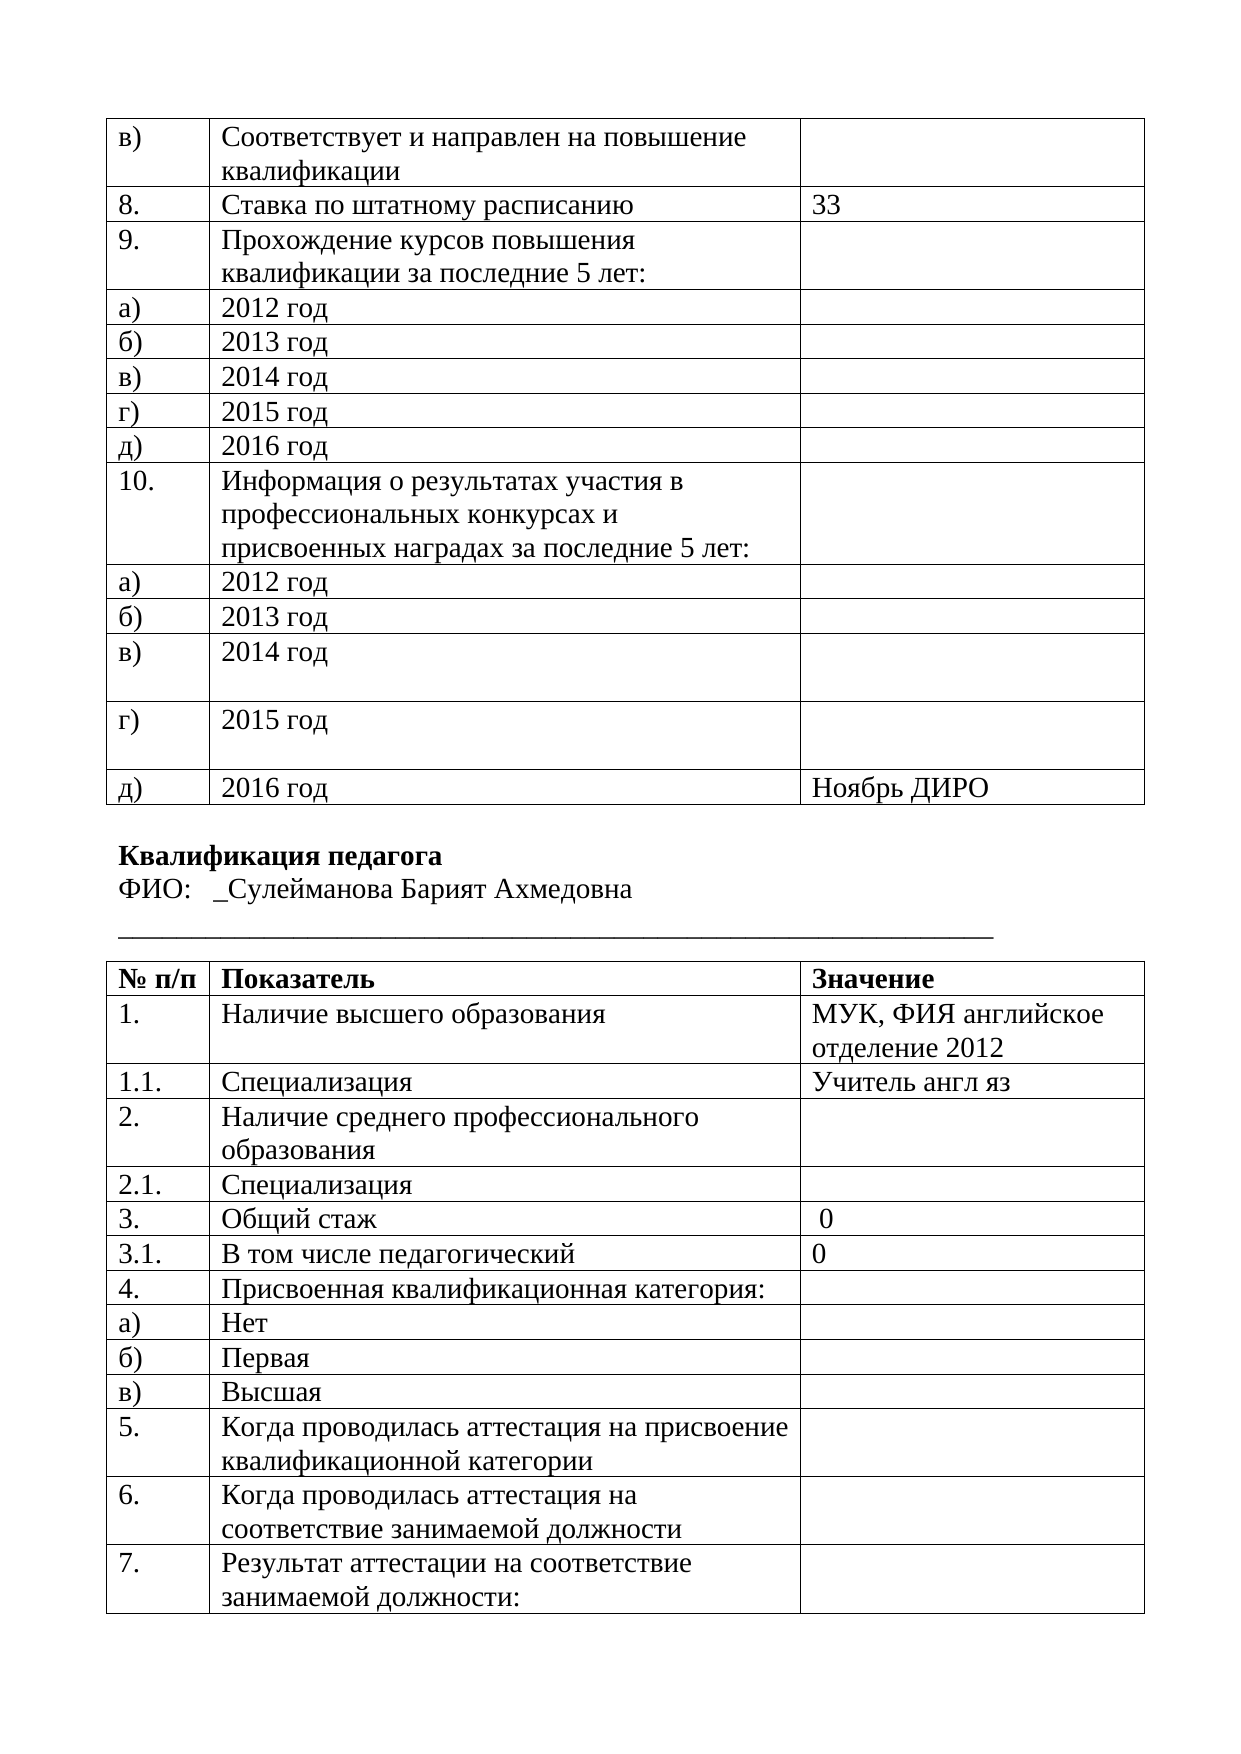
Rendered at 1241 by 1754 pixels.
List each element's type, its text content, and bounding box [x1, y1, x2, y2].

table_cell 2016 год [210, 770, 800, 803]
table_cell 2015 год [210, 394, 800, 427]
table_cell а) [107, 1305, 209, 1339]
table_cell Специализация [210, 1167, 800, 1201]
table_cell 9. [107, 222, 209, 289]
table_cell [801, 1271, 1144, 1304]
table_cell [801, 325, 1144, 358]
table_cell Ноябрь ДИРО [801, 770, 1144, 803]
table_cell 2016 год [210, 428, 800, 462]
table_cell [801, 290, 1144, 323]
table_cell д) [107, 428, 209, 462]
table_cell 2014 год [210, 634, 800, 701]
table_cell МУК, ФИЯ английское отделение 2012 [801, 996, 1144, 1063]
table_header Показатель [210, 962, 800, 995]
table_cell Наличие высшего образования [210, 996, 800, 1063]
table_cell [801, 565, 1144, 598]
table_cell Результат аттестации на соответствие занимаемой должности: [210, 1545, 800, 1612]
table_cell 2.1. [107, 1167, 209, 1201]
table_cell а) [107, 290, 209, 323]
table_cell 2012 год [210, 565, 800, 598]
table_cell 0 [801, 1236, 1144, 1270]
table_cell 2014 год [210, 359, 800, 393]
table_cell д) [107, 770, 209, 803]
table_cell Информация о результатах участия в профессиональных конкурсах и присвоенных наградах за последние 5 лет: [210, 463, 800, 563]
text Квалификация педагога [118, 838, 1152, 872]
table_cell [801, 359, 1144, 393]
table_cell Когда проводилась аттестация на соответствие занимаемой должности [210, 1477, 800, 1544]
list ФИО: _Сулейманова Барият Ахмедовна [118, 872, 1152, 905]
table_header № п/п [107, 962, 209, 995]
table_cell [801, 222, 1144, 289]
table_cell в) [107, 359, 209, 393]
table_cell б) [107, 599, 209, 633]
table_cell г) [107, 394, 209, 427]
table_cell а) [107, 565, 209, 598]
table_cell 3. [107, 1202, 209, 1235]
table_cell 8. [107, 187, 209, 221]
table_cell б) [107, 325, 209, 358]
table_cell Первая [210, 1340, 800, 1373]
table_cell г) [107, 702, 209, 769]
table_cell 2012 год [210, 290, 800, 323]
table_cell [801, 1099, 1144, 1166]
table_cell в) [107, 634, 209, 701]
table_cell [801, 119, 1144, 186]
table_cell Ставка по штатному расписанию [210, 187, 800, 221]
table_cell [801, 428, 1144, 462]
table_cell [801, 1340, 1144, 1373]
table_cell 2013 год [210, 325, 800, 358]
table_cell [801, 599, 1144, 633]
table_cell [801, 1409, 1144, 1476]
table_cell 1. [107, 996, 209, 1063]
table_cell б) [107, 1340, 209, 1373]
table_cell Прохождение курсов повышения квалификации за последние 5 лет: [210, 222, 800, 289]
table_cell Соответствует и направлен на повышение квалификации [210, 119, 800, 186]
table_cell [801, 394, 1144, 427]
table_cell Присвоенная квалификационная категория: [210, 1271, 800, 1304]
table_cell Наличие среднего профессионального образования [210, 1099, 800, 1166]
table_cell [801, 634, 1144, 701]
list ____________________________________________________________ [118, 908, 1152, 941]
table_cell Учитель англ яз [801, 1064, 1144, 1098]
table_cell 1.1. [107, 1064, 209, 1098]
table_cell [801, 1477, 1144, 1544]
table_cell 2015 год [210, 702, 800, 769]
table_cell [801, 1375, 1144, 1408]
table_cell 10. [107, 463, 209, 563]
table_cell 6. [107, 1477, 209, 1544]
table_cell Нет [210, 1305, 800, 1339]
table_cell [801, 1167, 1144, 1201]
table_cell В том числе педагогический [210, 1236, 800, 1270]
table_cell 0 [801, 1202, 1144, 1235]
table_cell 33 [801, 187, 1144, 221]
table_cell Когда проводилась аттестация на присвоение квалификационной категории [210, 1409, 800, 1476]
table_cell [801, 1545, 1144, 1612]
table_cell 2013 год [210, 599, 800, 633]
table_cell 7. [107, 1545, 209, 1612]
table_cell Общий стаж [210, 1202, 800, 1235]
table_header Значение [801, 962, 1144, 995]
table_cell в) [107, 1375, 209, 1408]
table_cell 3.1. [107, 1236, 209, 1270]
table_cell [801, 1305, 1144, 1339]
table_cell 5. [107, 1409, 209, 1476]
table_cell Специализация [210, 1064, 800, 1098]
table_cell [801, 463, 1144, 563]
table_cell [801, 702, 1144, 769]
table_cell Высшая [210, 1375, 800, 1408]
table_cell в) [107, 119, 209, 186]
table_cell 2. [107, 1099, 209, 1166]
table_cell 4. [107, 1271, 209, 1304]
